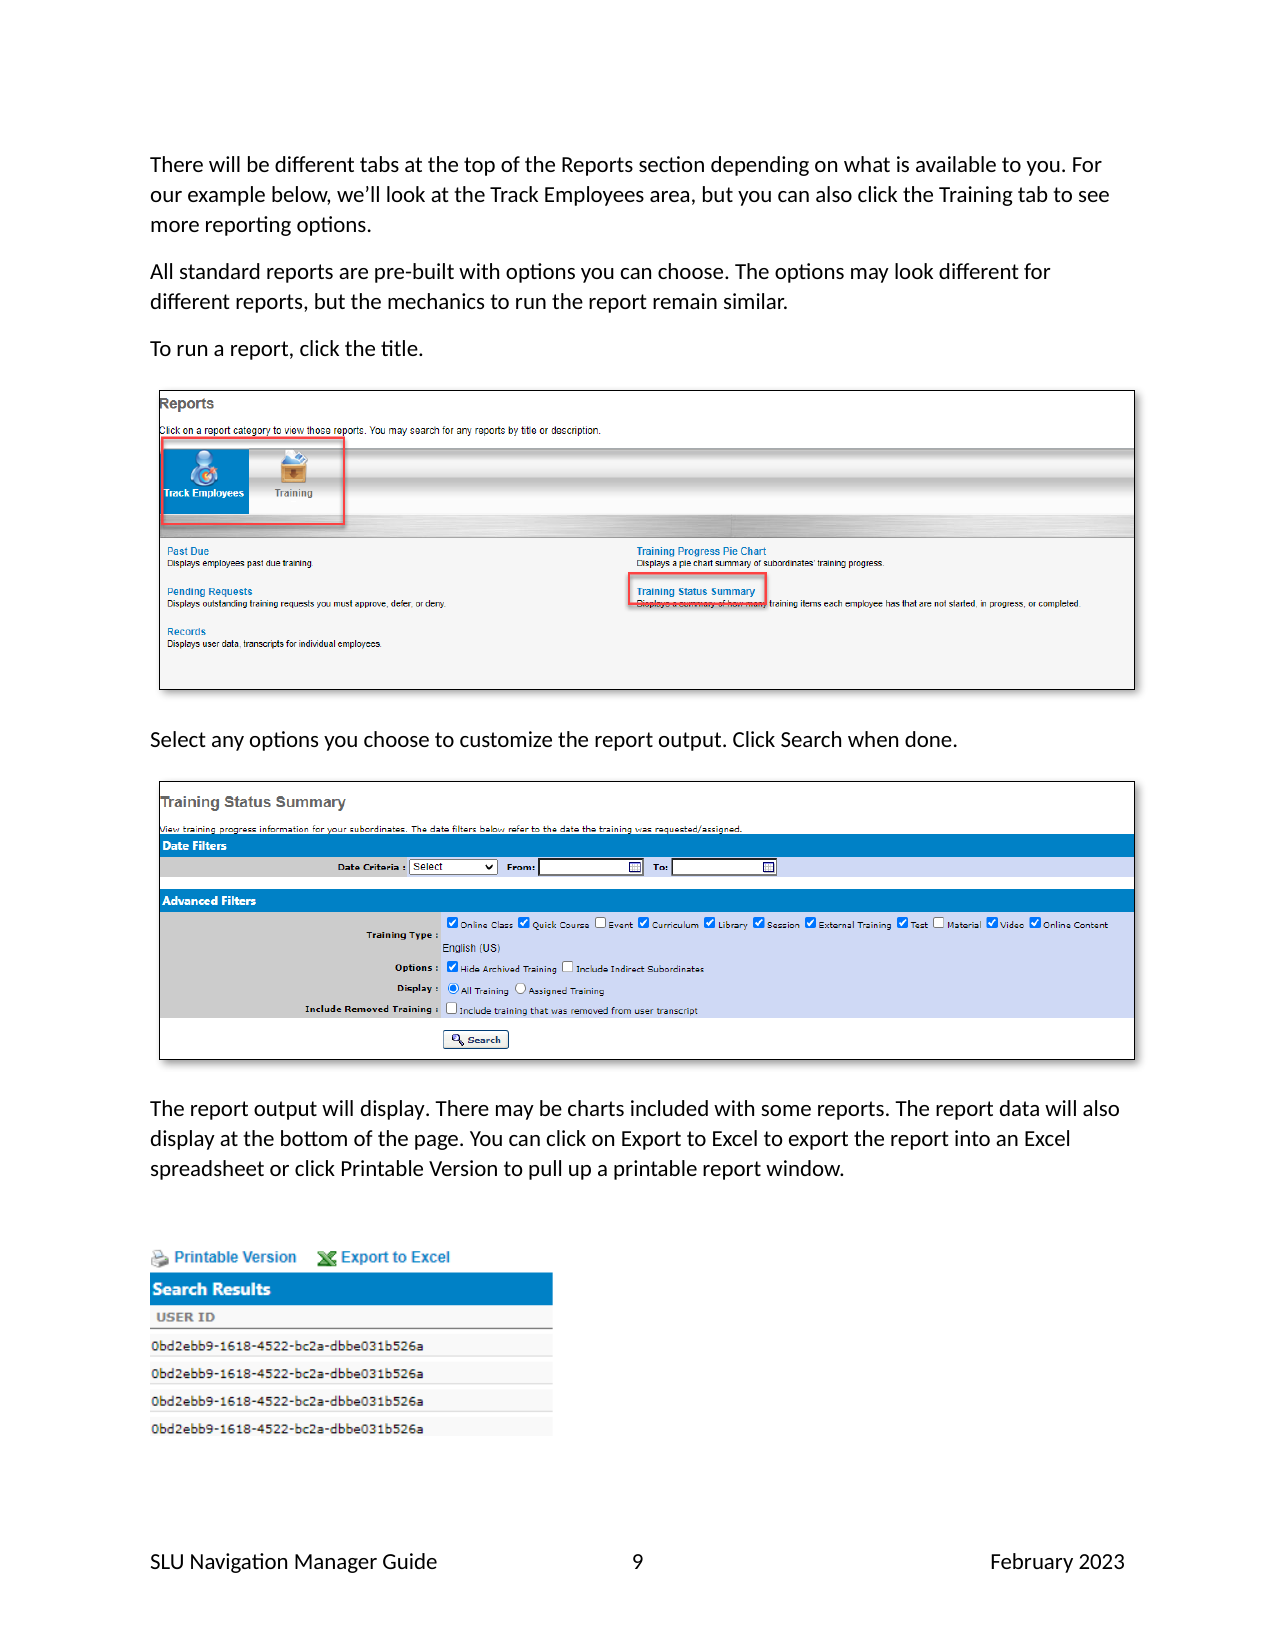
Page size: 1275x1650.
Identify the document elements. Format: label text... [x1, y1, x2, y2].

picture [160, 782, 1134, 1059]
text There will be different tabs at the top of the Reports section depending on what is available to you. For our example below, we’ll look at the Track Employees area, but you can also click the Training tab to see more reporting options. [150, 150, 1125, 238]
text The report output will display. There may be charts included with some reports. The report data will also display at the bottom of the page. You can click on Export to Excel to export the report into an Excel spreadsheet or click Printable Version to pull up a printable report window. [150, 1094, 1125, 1183]
text All standard reports are pre-built with options you can choose. The options may look different for different reports, but the mechanics to run the report remain similar. [150, 257, 1125, 316]
text Select any options you choose to customize the report output. Click Search when done. [150, 725, 1125, 753]
picture [150, 1201, 553, 1436]
picture [160, 391, 1134, 689]
text To run a report, click the title. [150, 334, 1125, 362]
